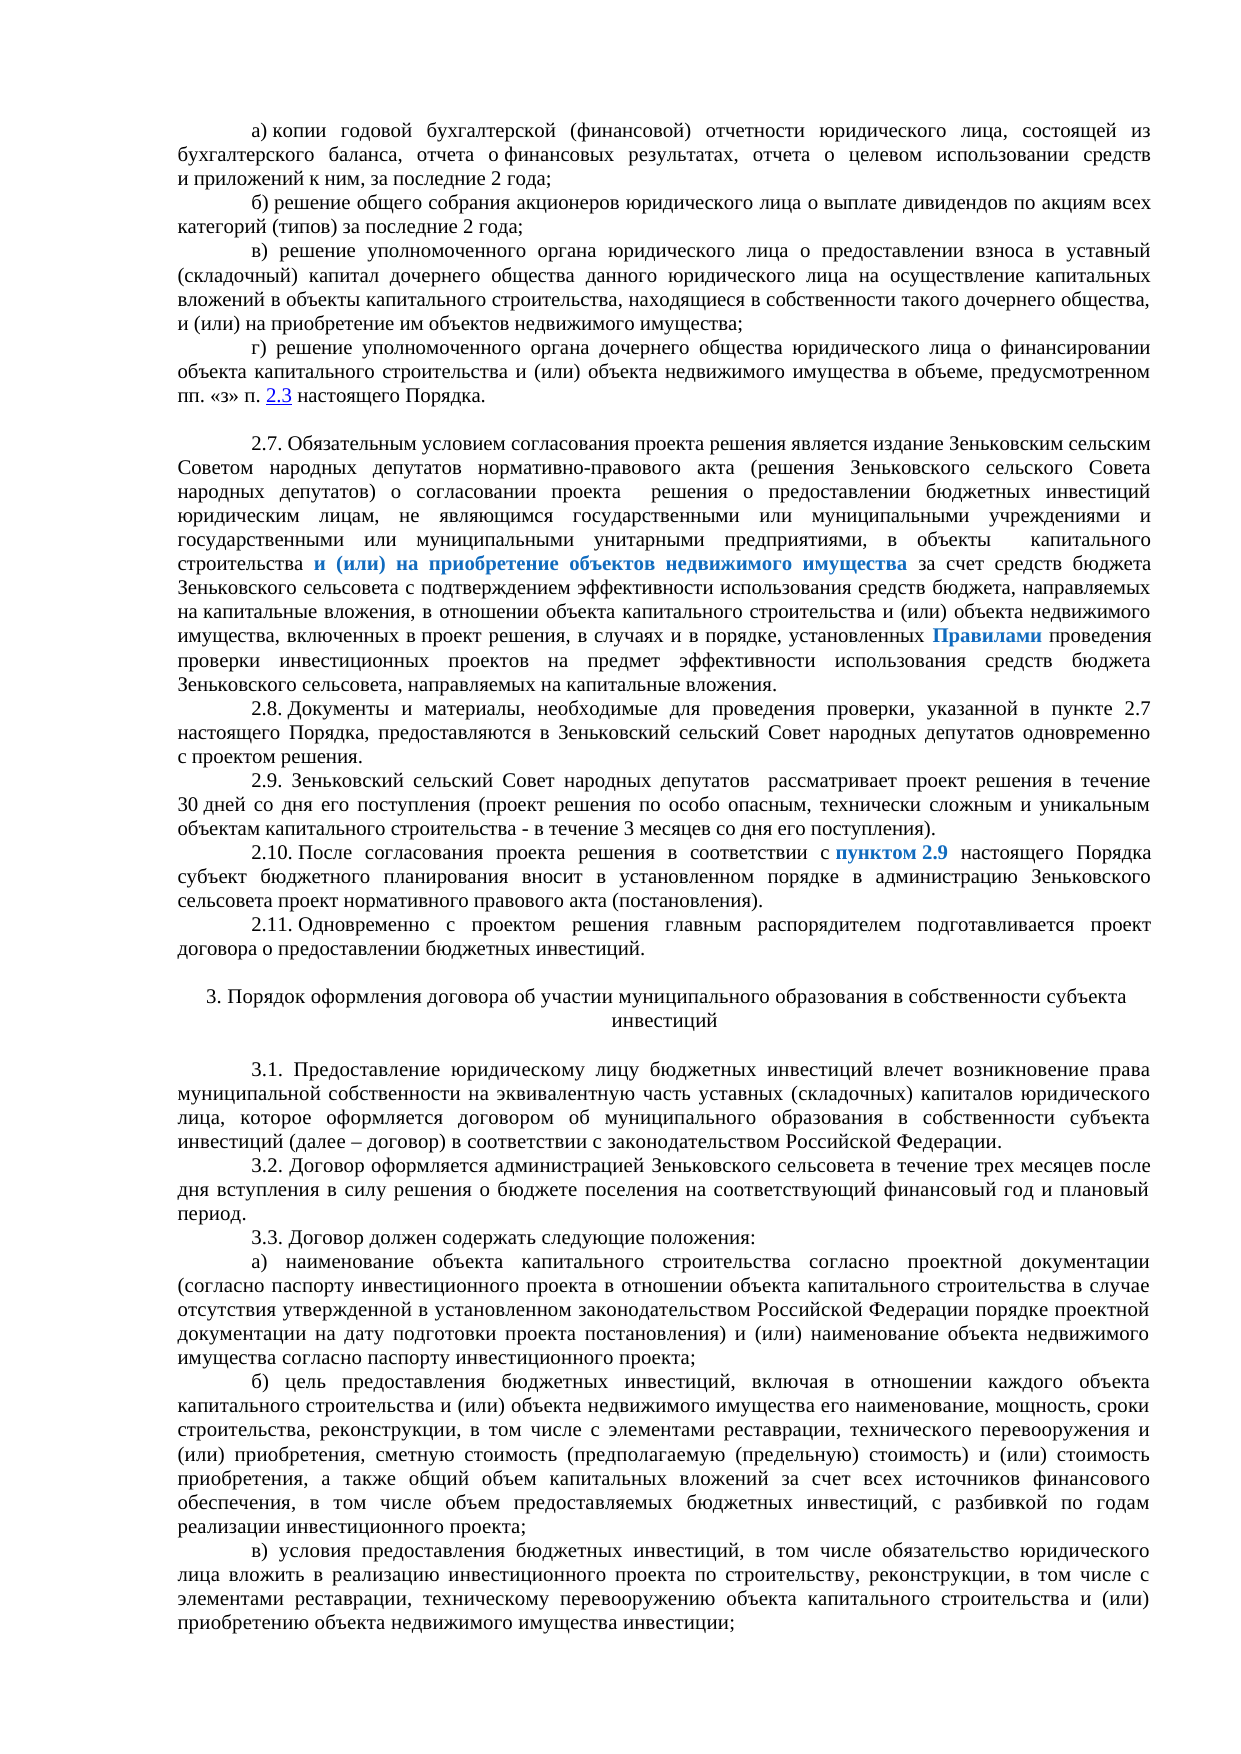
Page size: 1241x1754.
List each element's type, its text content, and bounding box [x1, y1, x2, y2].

text в) условия предоставления бюджетных инвестиций, в том числе обязательство юридического лица вложить в реализацию инвестиционного проекта по строительству, реконструкции, в том числе с элементами реставрации, техническому перевооружению объекта капитального строительства и (или) приобретению объекта недвижимого имущества инвестиции; [177, 1538, 1152, 1634]
text 2.7. Обязательным условием согласования проекта решения является издание Зеньковским сельским Советом народных депутатов нормативно-правового акта (решения Зеньковского сельского Совета народных депутатов) о согласовании проекта решения о предоставлении бюджетных инвестиций юридическим лицам, не являющимся государственными или муниципальными учреждениями и государственными или муниципальными унитарными предприятиями, в объекты капитального строительства и (или) на приобретение объектов недвижимого имущества за счет средств бюджета Зеньковского сельсовета с подтверждением эффективности использования средств бюджета, направляемых на капитальные вложения, в отношении объекта капитального строительства и (или) объекта недвижимого имущества, включенных в проект решения, в случаях и в порядке, установленных Правилами проведения проверки инвестиционных проектов на предмет эффективности использования средств бюджета Зеньковского сельсовета, направляемых на капитальные вложения. [177, 431, 1152, 696]
text в) решение уполномоченного органа юридического лица о предоставлении взноса в уставный (складочный) капитал дочернего общества данного юридического лица на осуществление капитальных вложений в объекты капитального строительства, находящиеся в собственности такого дочернего общества, и (или) на приобретение им объектов недвижимого имущества; [177, 238, 1152, 335]
text 3.3. Договор должен содержать следующие положения: [177, 1225, 1152, 1249]
text б) решение общего собрания акционеров юридического лица о выплате дивидендов по акциям всех категорий (типов) за последние 2 года; [177, 190, 1152, 238]
text а) копии годовой бухгалтерской (финансовой) отчетности юридического лица, состоящей из бухгалтерского баланса, отчета о финансовых результатах, отчета о целевом использовании средств и приложений к ним, за последние 2 года; [177, 118, 1152, 190]
text 2.8. Документы и материалы, необходимые для проведения проверки, указанной в пункте 2.7 настоящего Порядка, предоставляются в Зеньковский сельский Совет народных депутатов одновременно с проектом решения. [177, 696, 1152, 768]
text г) решение уполномоченного органа дочернего общества юридического лица о финансировании объекта капитального строительства и (или) объекта недвижимого имущества в объеме, предусмотренном пп. «з» п. 2.3 настоящего Порядка. [177, 335, 1152, 407]
text 3.2. Договор оформляется администрацией Зеньковского сельсовета в течение трех месяцев после дня вступления в силу решения о бюджете поселения на соответствующий финансовый год и плановый период. [177, 1153, 1152, 1225]
text 2.9. Зеньковский сельский Совет народных депутатов рассматривает проект решения в течение 30 дней со дня его поступления (проект решения по особо опасным, технически сложным и уникальным объектам капитального строительства - в течение 3 месяцев со дня его поступления). [177, 768, 1152, 840]
text 2.10. После согласования проекта решения в соответствии с пунктом 2.9 настоящего Порядка субъект бюджетного планирования вносит в установленном порядке в администрацию Зеньковского сельсовета проект нормативного правового акта (постановления). [177, 840, 1152, 912]
text 3. Порядок оформления договора об участии муниципального образования в собственности субъекта инвестиций [177, 984, 1152, 1032]
text б) цель предоставления бюджетных инвестиций, включая в отношении каждого объекта капитального строительства и (или) объекта недвижимого имущества его наименование, мощность, сроки строительства, реконструкции, в том числе с элементами реставрации, технического перевооружения и (или) приобретения, сметную стоимость (предполагаемую (предельную) стоимость) и (или) стоимость приобретения, а также общий объем капитальных вложений за счет всех источников финансового обеспечения, в том числе объем предоставляемых бюджетных инвестиций, с разбивкой по годам реализации инвестиционного проекта; [177, 1369, 1152, 1538]
text 2.11. Одновременно с проектом решения главным распорядителем подготавливается проект договора о предоставлении бюджетных инвестиций. [177, 912, 1152, 960]
text 3.1. Предоставление юридическому лицу бюджетных инвестиций влечет возникновение права муниципальной собственности на эквивалентную часть уставных (складочных) капиталов юридического лица, которое оформляется договором об муниципального образования в собственности субъекта инвестиций (далее – договор) в соответствии с законодательством Российской Федерации. [177, 1056, 1152, 1153]
text а) наименование объекта капитального строительства согласно проектной документации (согласно паспорту инвестиционного проекта в отношении объекта капитального строительства в случае отсутствия утвержденной в установленном законодательством Российской Федерации порядке проектной документации на дату подготовки проекта постановления) и (или) наименование объекта недвижимого имущества согласно паспорту инвестиционного проекта; [177, 1249, 1152, 1369]
